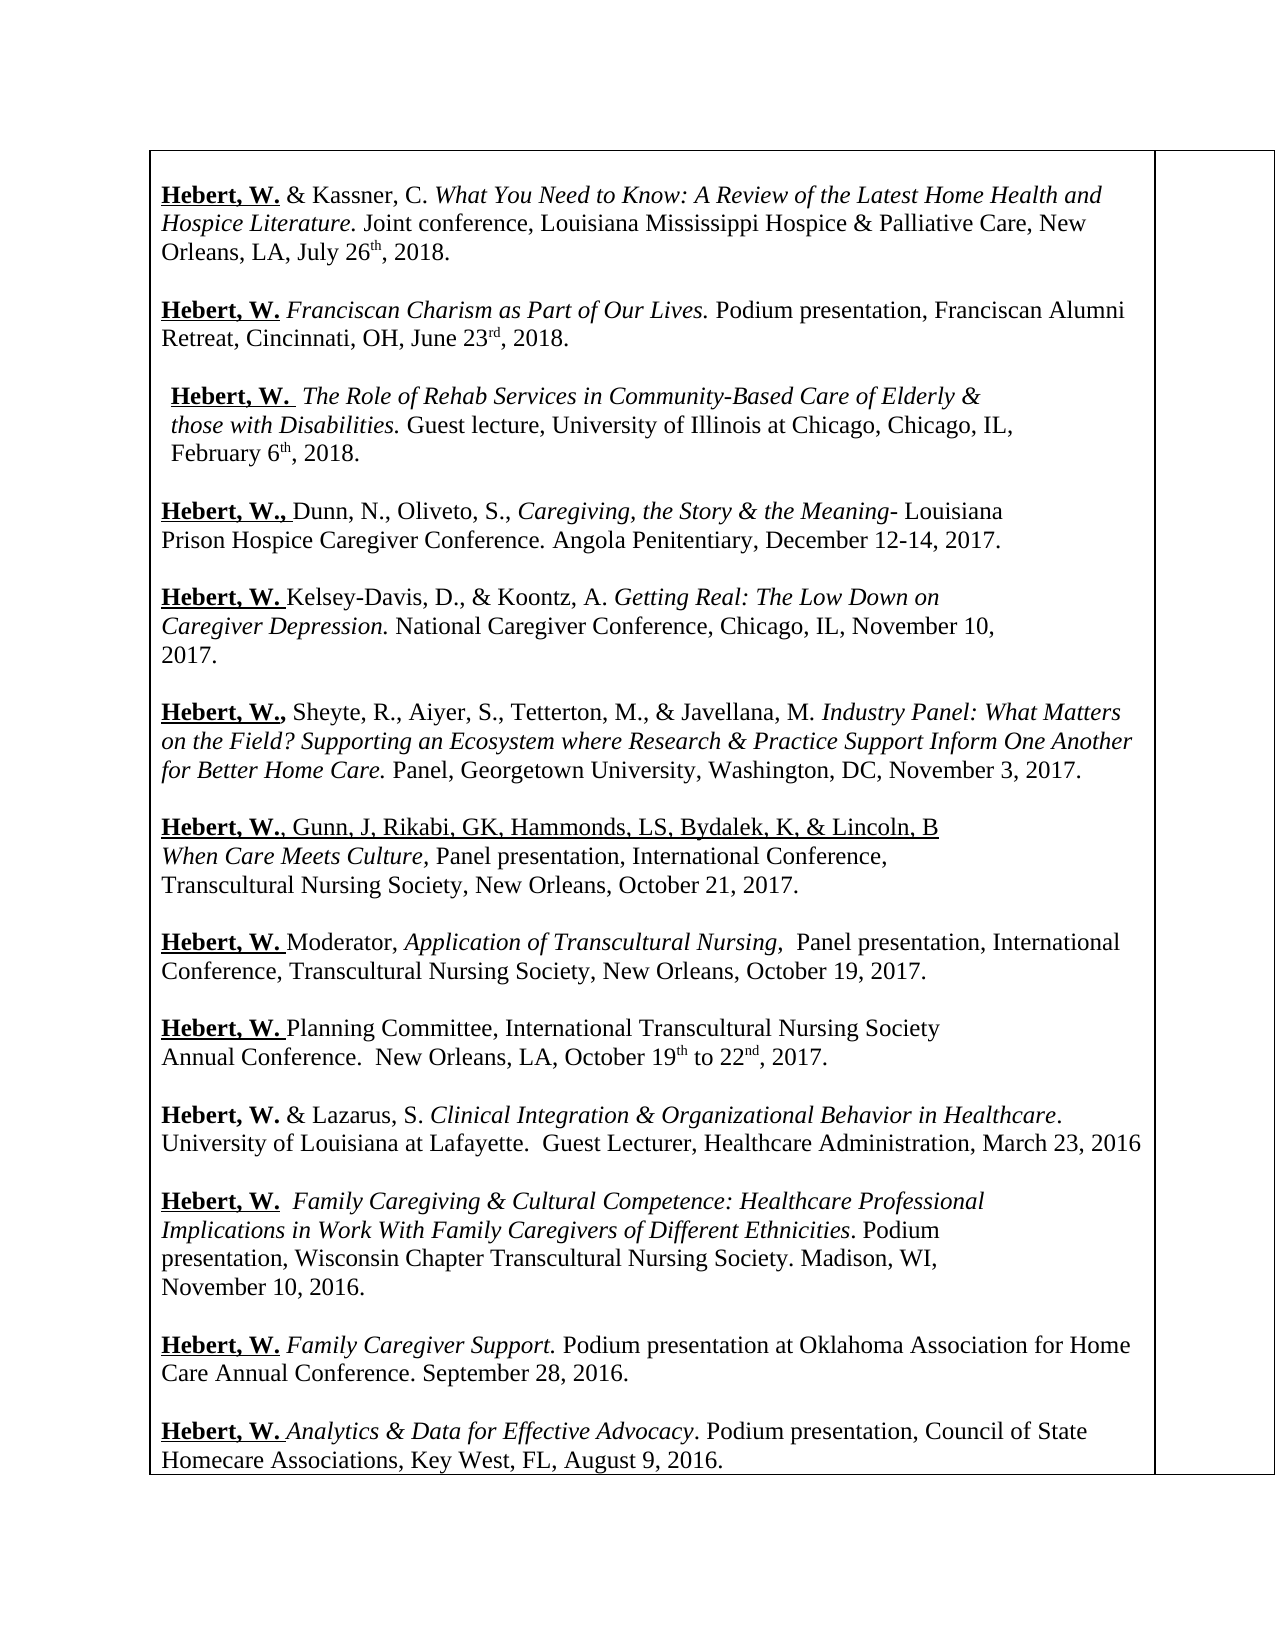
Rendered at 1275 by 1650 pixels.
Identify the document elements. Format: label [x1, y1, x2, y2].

table_header [151, 151, 1154, 1473]
table_header [1156, 151, 1274, 1473]
